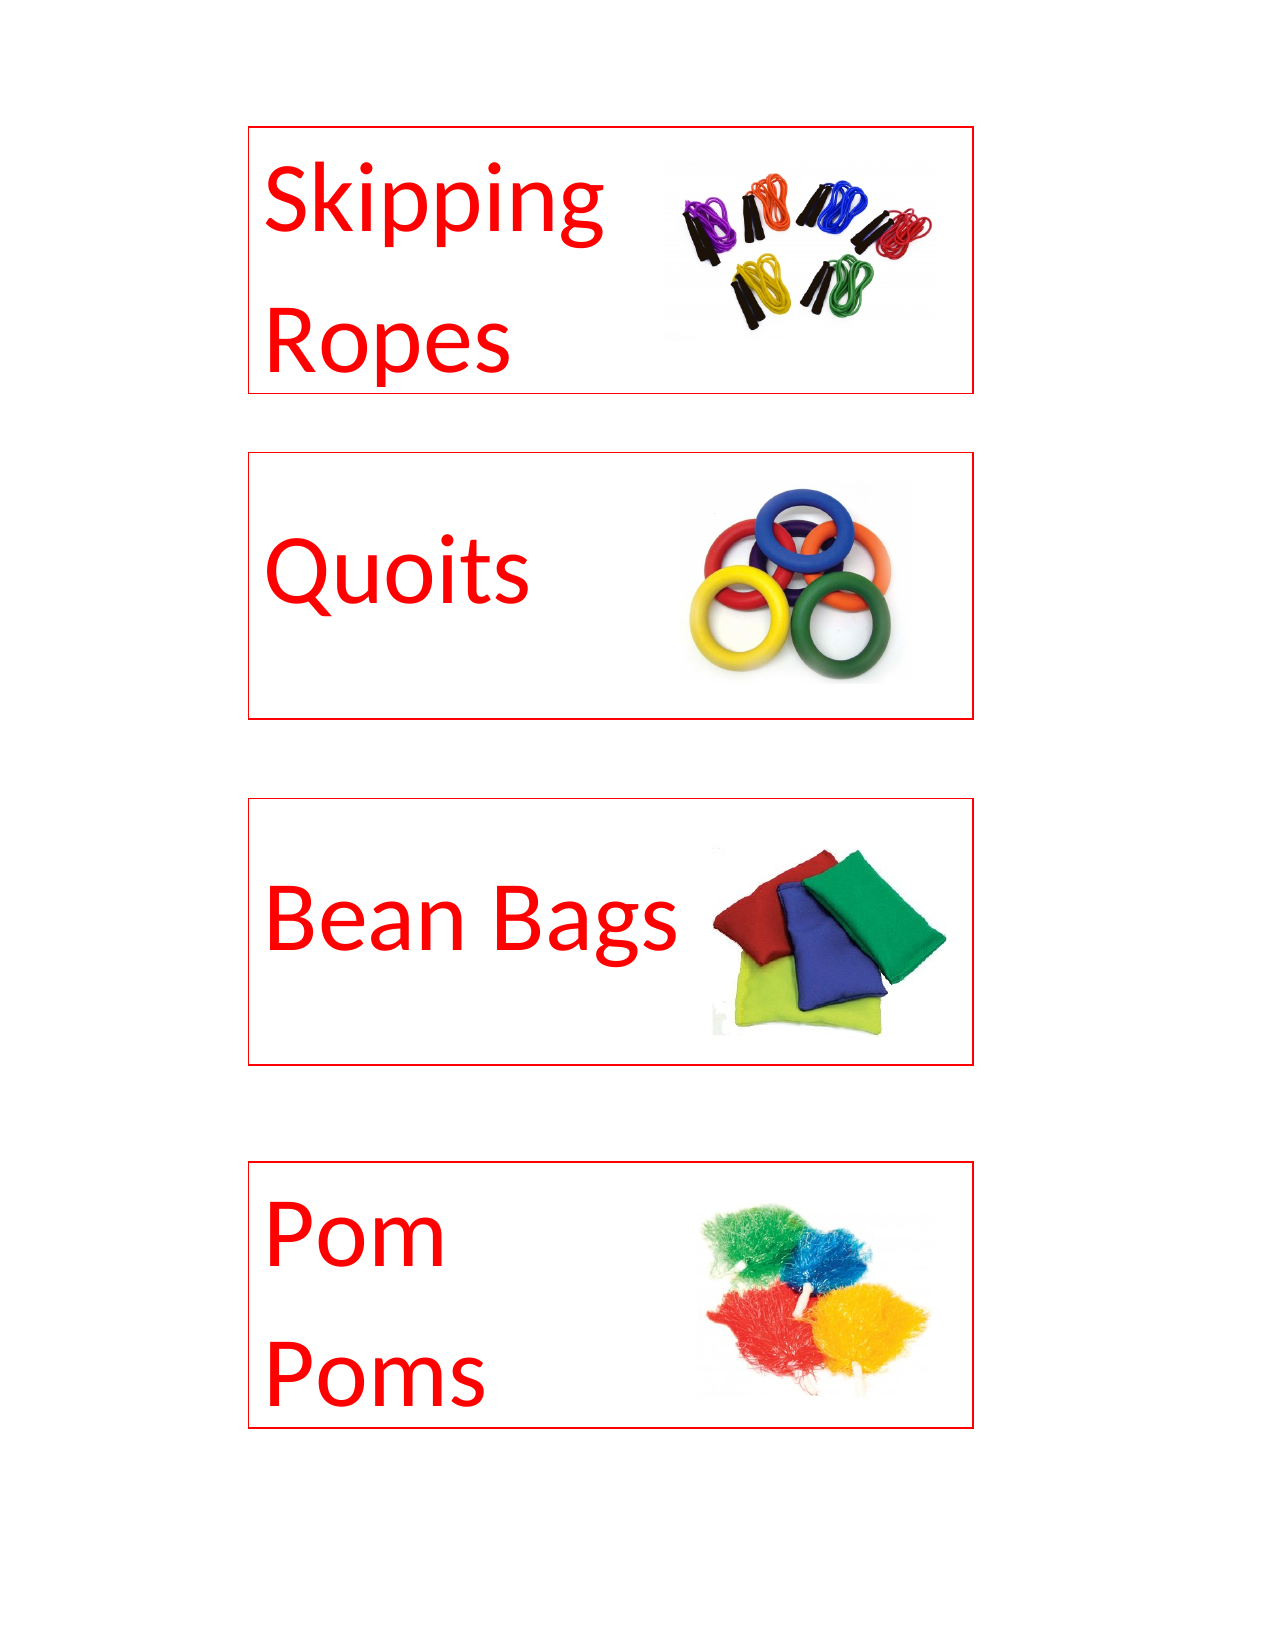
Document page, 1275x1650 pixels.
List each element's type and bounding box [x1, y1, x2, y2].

picture [712, 825, 947, 1043]
picture [697, 1181, 934, 1399]
picture [664, 160, 936, 341]
picture [680, 480, 911, 684]
